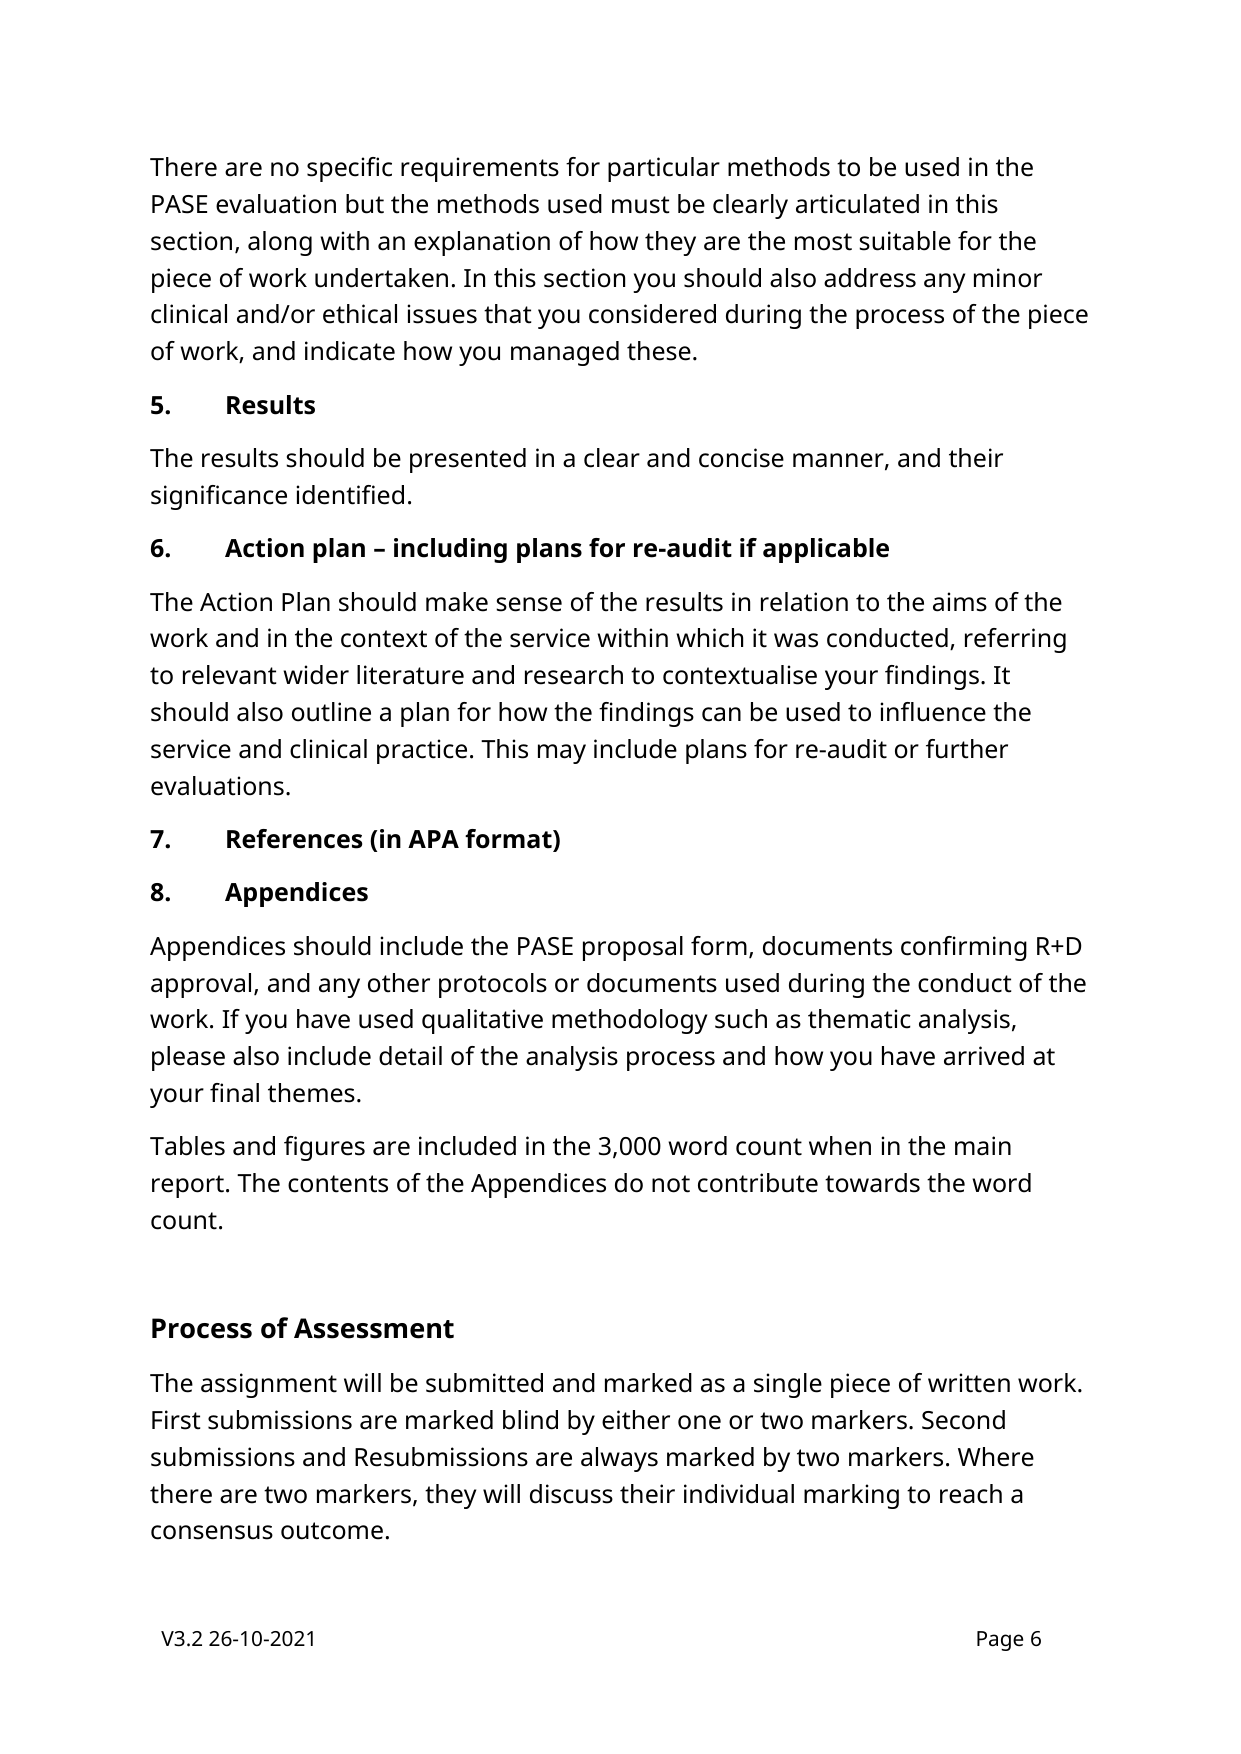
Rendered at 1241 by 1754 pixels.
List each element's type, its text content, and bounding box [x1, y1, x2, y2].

text 7. References (in APA format) [150, 822, 1090, 856]
text Tables and figures are included in the 3,000 word count when in the main report. The contents of the Appendices do not contribute towards the word count. [150, 1129, 1090, 1237]
text 5. Results [150, 387, 1090, 421]
text Appendices should include the PASE proposal form, documents confirming R+D approval, and any other protocols or documents used during the conduct of the work. If you have used qualitative methodology such as thematic analysis, please also include detail of the analysis process and how you have arrived at your final themes. [150, 928, 1090, 1110]
text Process of Assessment [150, 1309, 1090, 1346]
text There are no specific requirements for particular methods to be used in the PASE evaluation but the methods used must be clearly articulated in this section, along with an explanation of how they are the most suitable for the piece of work undertaken. In this section you should also address any minor clinical and/or ethical issues that you considered during the process of the piece of work, and indicate how you managed these. [150, 150, 1090, 368]
text The results should be presented in a clear and concise manner, and their significance identified. [150, 441, 1090, 512]
text The Action Plan should make sense of the results in relation to the aims of the work and in the context of the service within which it was conducted, referring to relevant wider literature and research to contextualise your findings. It should also outline a plan for how the findings can be used to influence the service and clinical practice. This may include plans for re-audit or further evaluations. [150, 584, 1090, 802]
text The assignment will be submitted and marked as a single piece of written work. First submissions are marked blind by either one or two markers. Second submissions and Resubmissions are always marked by two markers. Where there are two markers, they will discuss their individual marking to reach a consensus outcome. [150, 1366, 1090, 1547]
text 6. Action plan – including plans for re-audit if applicable [150, 531, 1090, 565]
text 8. Appendices [150, 875, 1090, 909]
